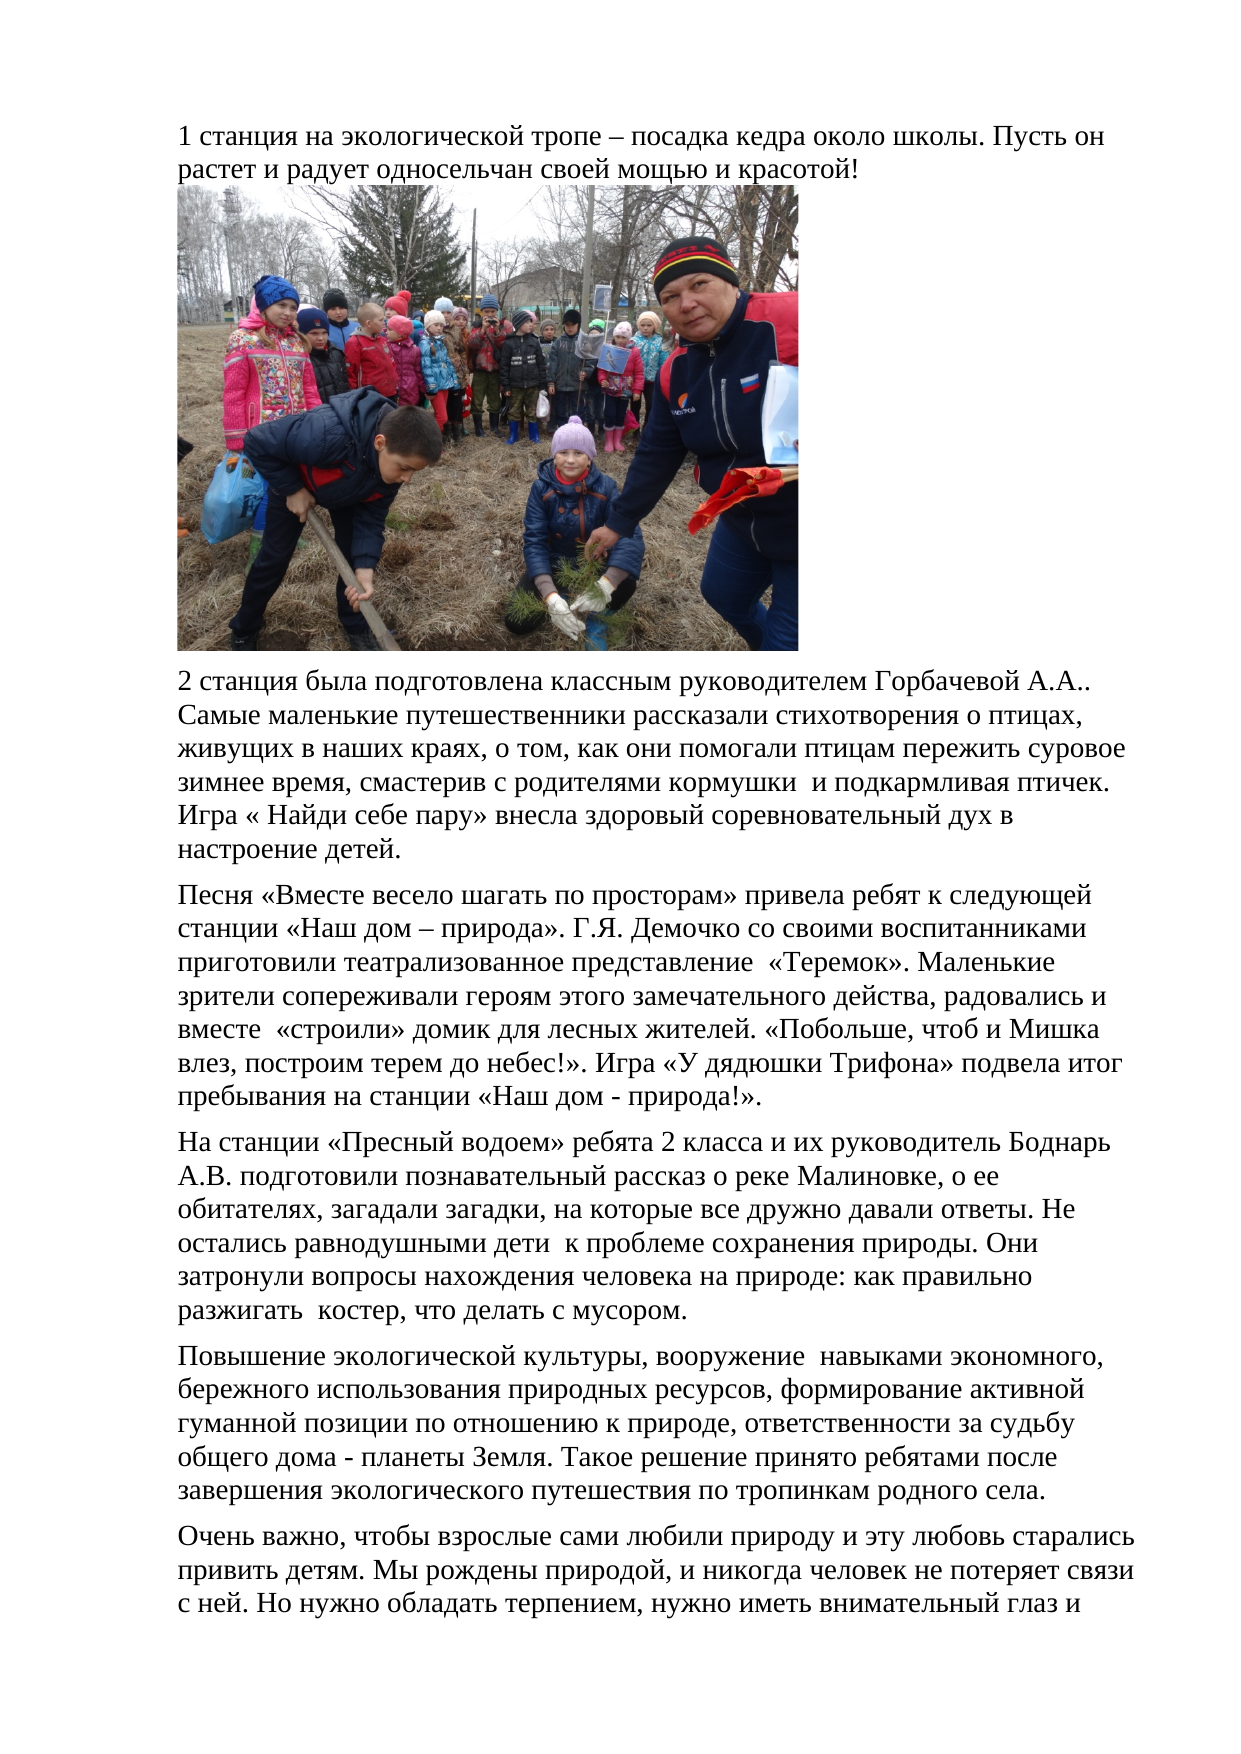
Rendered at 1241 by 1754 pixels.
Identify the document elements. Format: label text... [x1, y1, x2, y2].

text Песня «Вместе весело шагать по просторам» привела ребят к следующей станции «Наш дом – природа». Г.Я. Демочко со своими воспитанниками приготовили театрализованное представление «Теремок». Маленькие зрители сопереживали героям этого замечательного действа, радовались и вместе «строили» домик для лесных жителей. «Побольше, чтоб и Мишка влез, построим терем до небес!». Игра «У дядюшки Трифона» подвела итог пребывания на станции «Наш дом - природа!». [177, 877, 1152, 1112]
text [177, 1518, 1152, 1619]
text 2 станция была подготовлена классным руководителем Горбачевой А.А.. Самые маленькие путешественники рассказали стихотворения о птицах, живущих в наших краях, о том, как они помогали птицам пережить суровое зимнее время, смастерив с родителями кормушки и подкармливая птичек. Игра « Найди себе пару» внесла здоровый соревновательный дух в настроение детей. [177, 663, 1152, 864]
text Повышение экологической культуры, вооружение навыками экономного, бережного использования природных ресурсов, формирование активной гуманной позиции по отношению к природе, ответственности за судьбу общего дома - планеты Земля. Такое решение принято ребятами после завершения экологического путешествия по тропинкам родного села. [177, 1338, 1152, 1506]
picture [177, 185, 799, 651]
text На станции «Пресный водоем» ребята 2 класса и их руководитель Боднарь А.В. подготовили познавательный рассказ о реке Малиновке, о ее обитателях, загадали загадки, на которые все дружно давали ответы. Не остались равнодушными дети к проблеме сохранения природы. Они затронули вопросы нахождения человека на природе: как правильно разжигать костер, что делать с мусором. [177, 1124, 1152, 1326]
